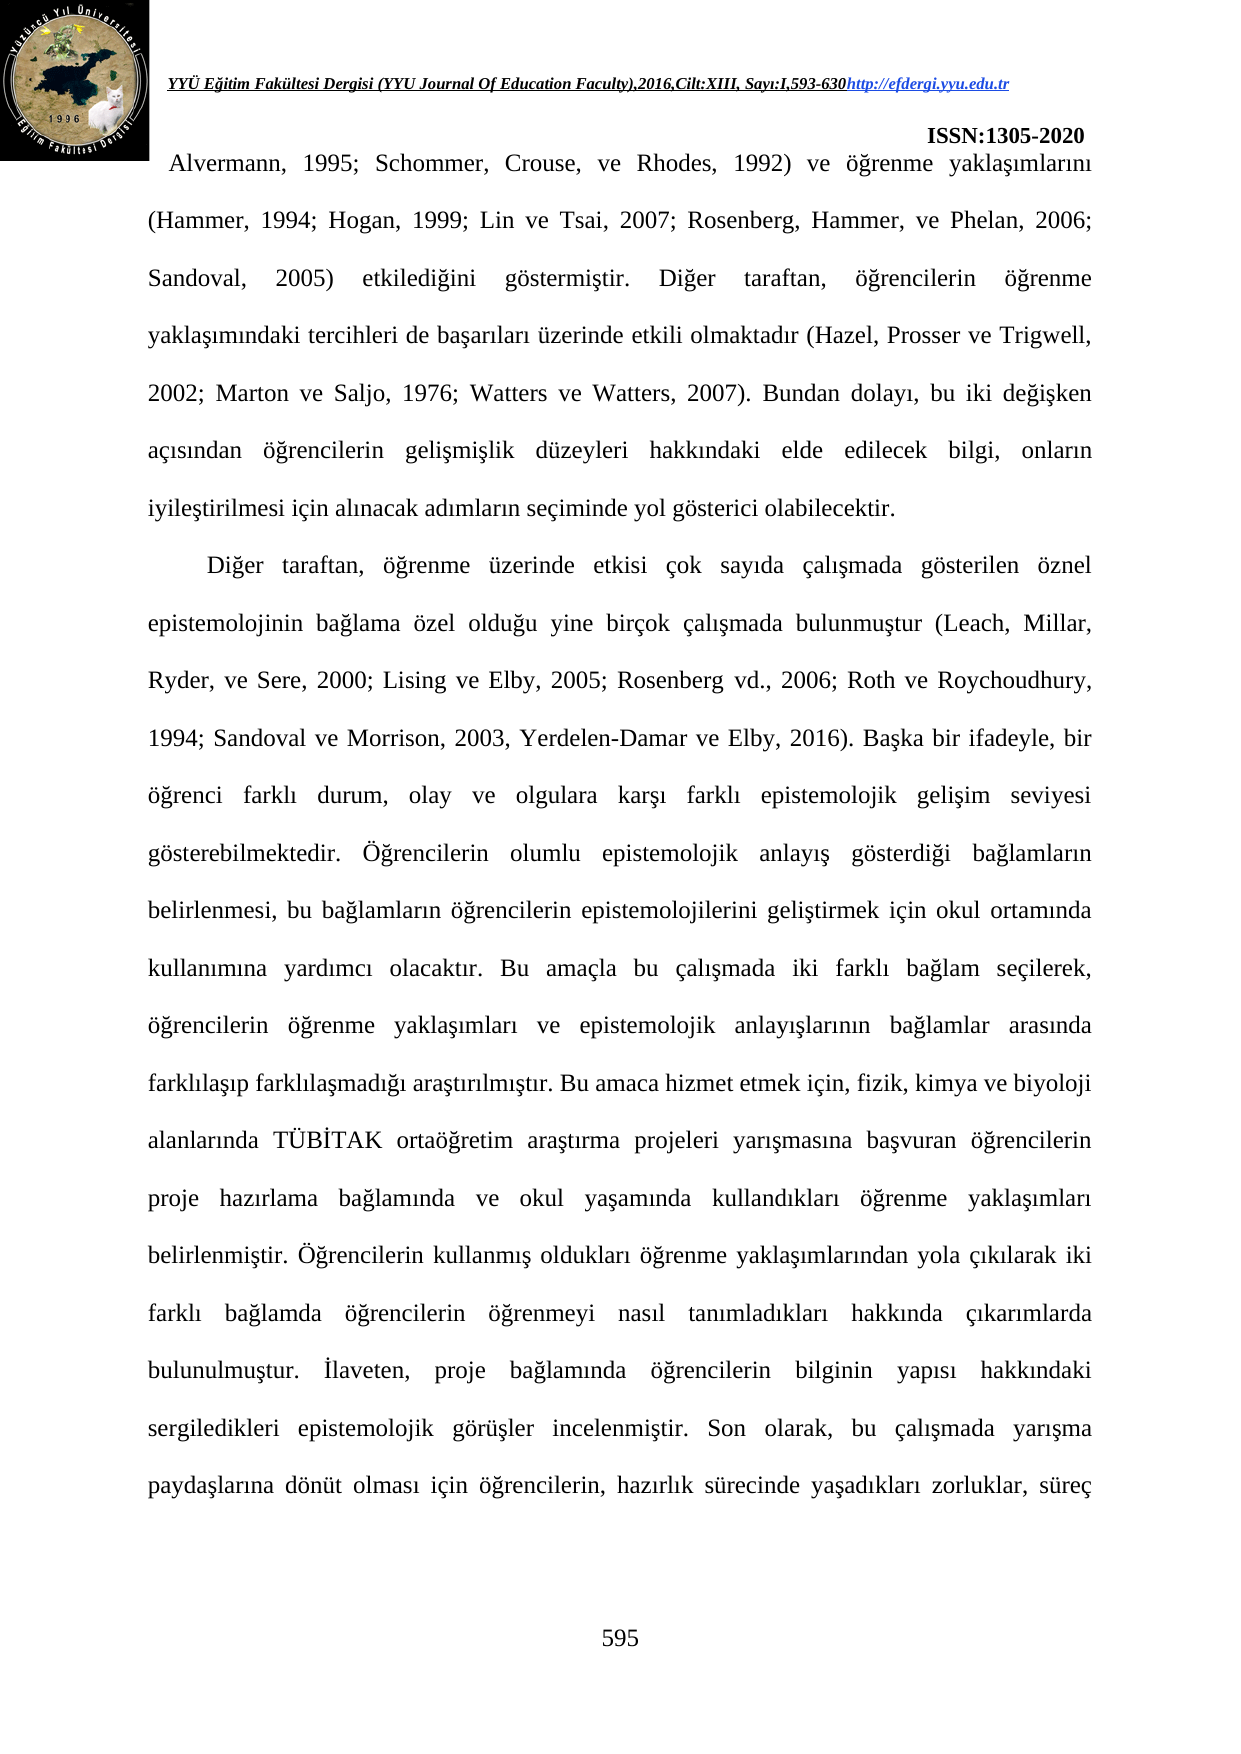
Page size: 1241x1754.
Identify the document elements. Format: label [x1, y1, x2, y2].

picture [0, 0, 150, 159]
text [148, 551, 1093, 1499]
text [148, 148, 1093, 522]
